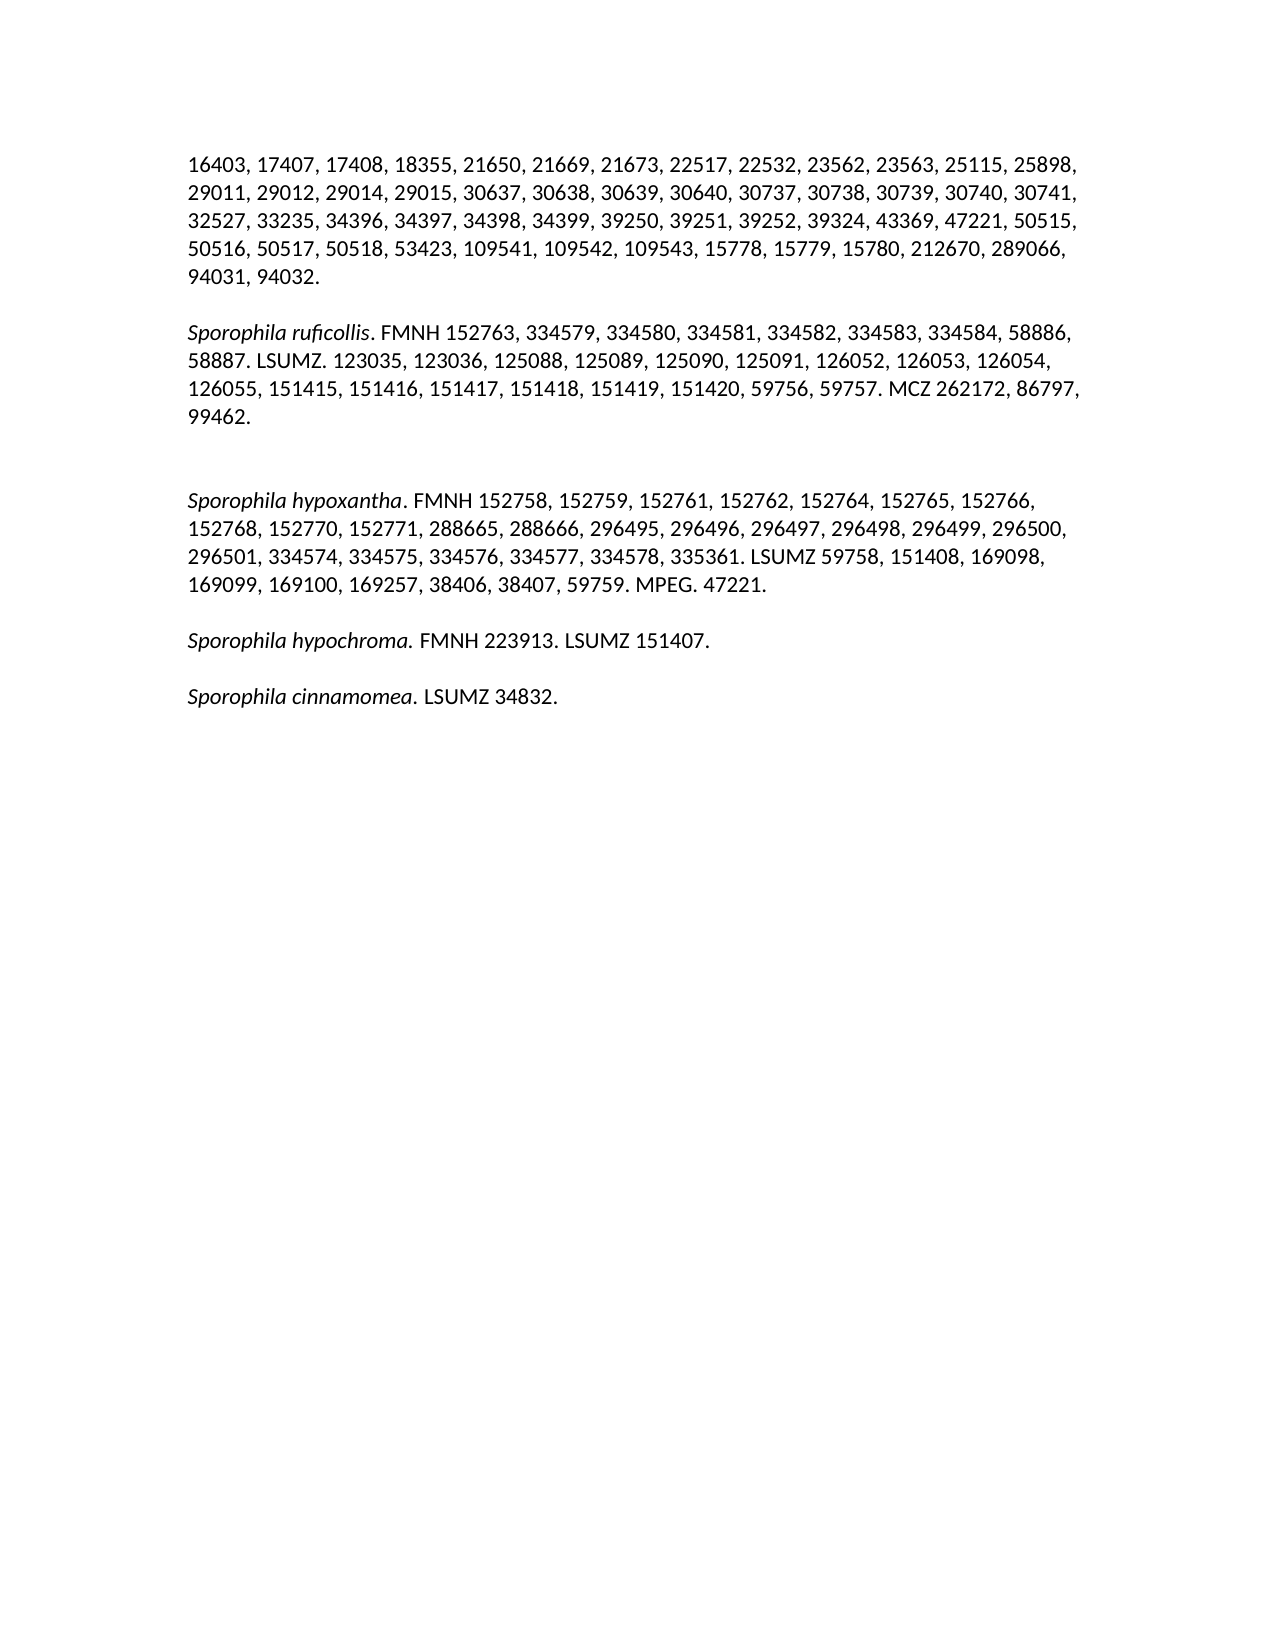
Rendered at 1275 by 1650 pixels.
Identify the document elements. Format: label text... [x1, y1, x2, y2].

text Sporophila hypoxantha. FMNH 152758, 152759, 152761, 152762, 152764, 152765, 152766, 152768, 152770, 152771, 288665, 288666, 296495, 296496, 296497, 296498, 296499, 296500, 296501, 334574, 334575, 334576, 334577, 334578, 335361. LSUMZ 59758, 151408, 169098, 169099, 169100, 169257, 38406, 38407, 59759. MPEG. 47221. [187, 486, 1087, 598]
text Sporophila cinnamomea. LSUMZ 34832. [187, 682, 1087, 710]
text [187, 150, 1087, 290]
text Sporophila ruficollis. FMNH 152763, 334579, 334580, 334581, 334582, 334583, 334584, 58886, 58887. LSUMZ. 123035, 123036, 125088, 125089, 125090, 125091, 126052, 126053, 126054, 126055, 151415, 151416, 151417, 151418, 151419, 151420, 59756, 59757. MCZ 262172, 86797, 99462. [187, 318, 1087, 430]
text Sporophila hypochroma. FMNH 223913. LSUMZ 151407. [187, 626, 1087, 654]
